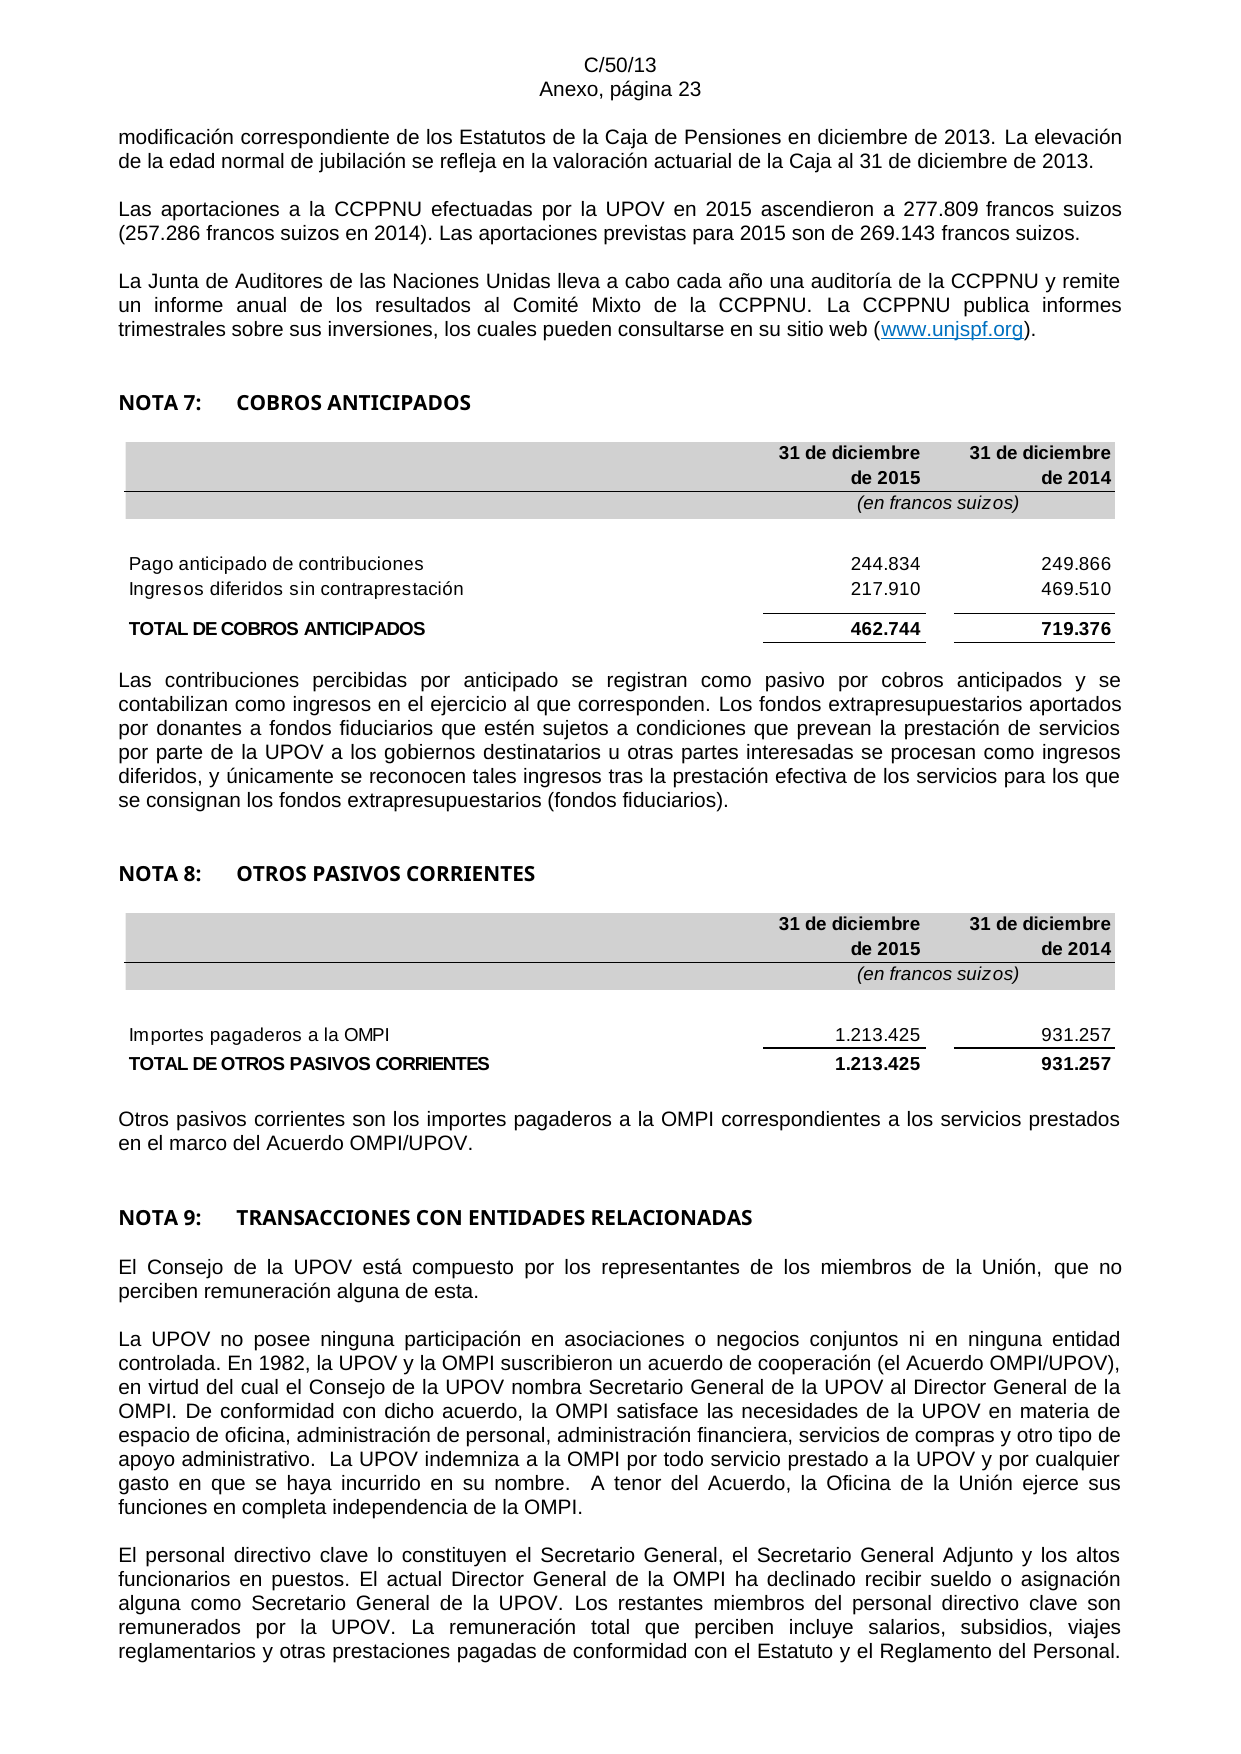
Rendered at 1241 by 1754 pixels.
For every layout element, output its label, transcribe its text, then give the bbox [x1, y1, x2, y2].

text La UPOV no posee ninguna participación en asociaciones o negocios conjuntos ni en ninguna entidad controlada. En 1982, la UPOV y la OMPI suscribieron un acuerdo de cooperación (el Acuerdo OMPI/UPOV), en virtud del cual el Consejo de la UPOV nombra Secretario General de la UPOV al Director General de la OMPI. De conformidad con dicho acuerdo, la OMPI satisface las necesidades de la UPOV en materia de espacio de oficina, administración de personal, administración financiera, servicios de compras y otro tipo de apoyo administrativo. La UPOV indemniza a la OMPI por todo servicio prestado a la UPOV y por cualquier gasto en que se haya incurrido en su nombre. A tenor del Acuerdo, la Oficina de la Unión ejerce sus funciones en completa independencia de la OMPI. [118, 1327, 1122, 1519]
text Las aportaciones a la CCPPNU efectuadas por la UPOV en 2015 ascendieron a 277.809 francos suizos (257.286 francos suizos en 2014). Las aportaciones previstas para 2015 son de 269.143 francos suizos. [118, 197, 1122, 245]
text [118, 1543, 1122, 1662]
subtitle Nota 9: Transacciones con entidades relacionadas [118, 1203, 1122, 1231]
subtitle Nota 8: Otros pasivos corrientes [118, 859, 1122, 888]
text Otros pasivos corrientes son los importes pagaderos a la OMPI correspondientes a los servicios prestados en el marco del Acuerdo OMPI/UPOV. [118, 1107, 1122, 1155]
text Las contribuciones percibidas por anticipado se registran como pasivo por cobros anticipados y se contabilizan como ingresos en el ejercicio al que corresponden. Los fondos extrapresupuestarios aportados por donantes a fondos fiduciarios que estén sujetos a condiciones que prevean la prestación de servicios por parte de la UPOV a los gobiernos destinatarios u otras partes interesadas se procesan como ingresos diferidos, y únicamente se reconocen tales ingresos tras la prestación efectiva de los servicios para los que se consignan los fondos extrapresupuestarios (fondos fiduciarios). [118, 668, 1122, 811]
subtitle Nota 7: Cobros anticipados [118, 388, 1122, 417]
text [118, 125, 1122, 173]
text La Junta de Auditores de las Naciones Unidas lleva a cabo cada año una auditoría de la CCPPNU y remite un informe anual de los resultados al Comité Mixto de la CCPPNU. La CCPPNU publica informes trimestrales sobre sus inversiones, los cuales pueden consultarse en su sitio web (www.unjspf.org). [118, 269, 1122, 341]
text El Consejo de la UPOV está compuesto por los representantes de los miembros de la Unión, que no perciben remuneración alguna de esta. [118, 1255, 1122, 1303]
